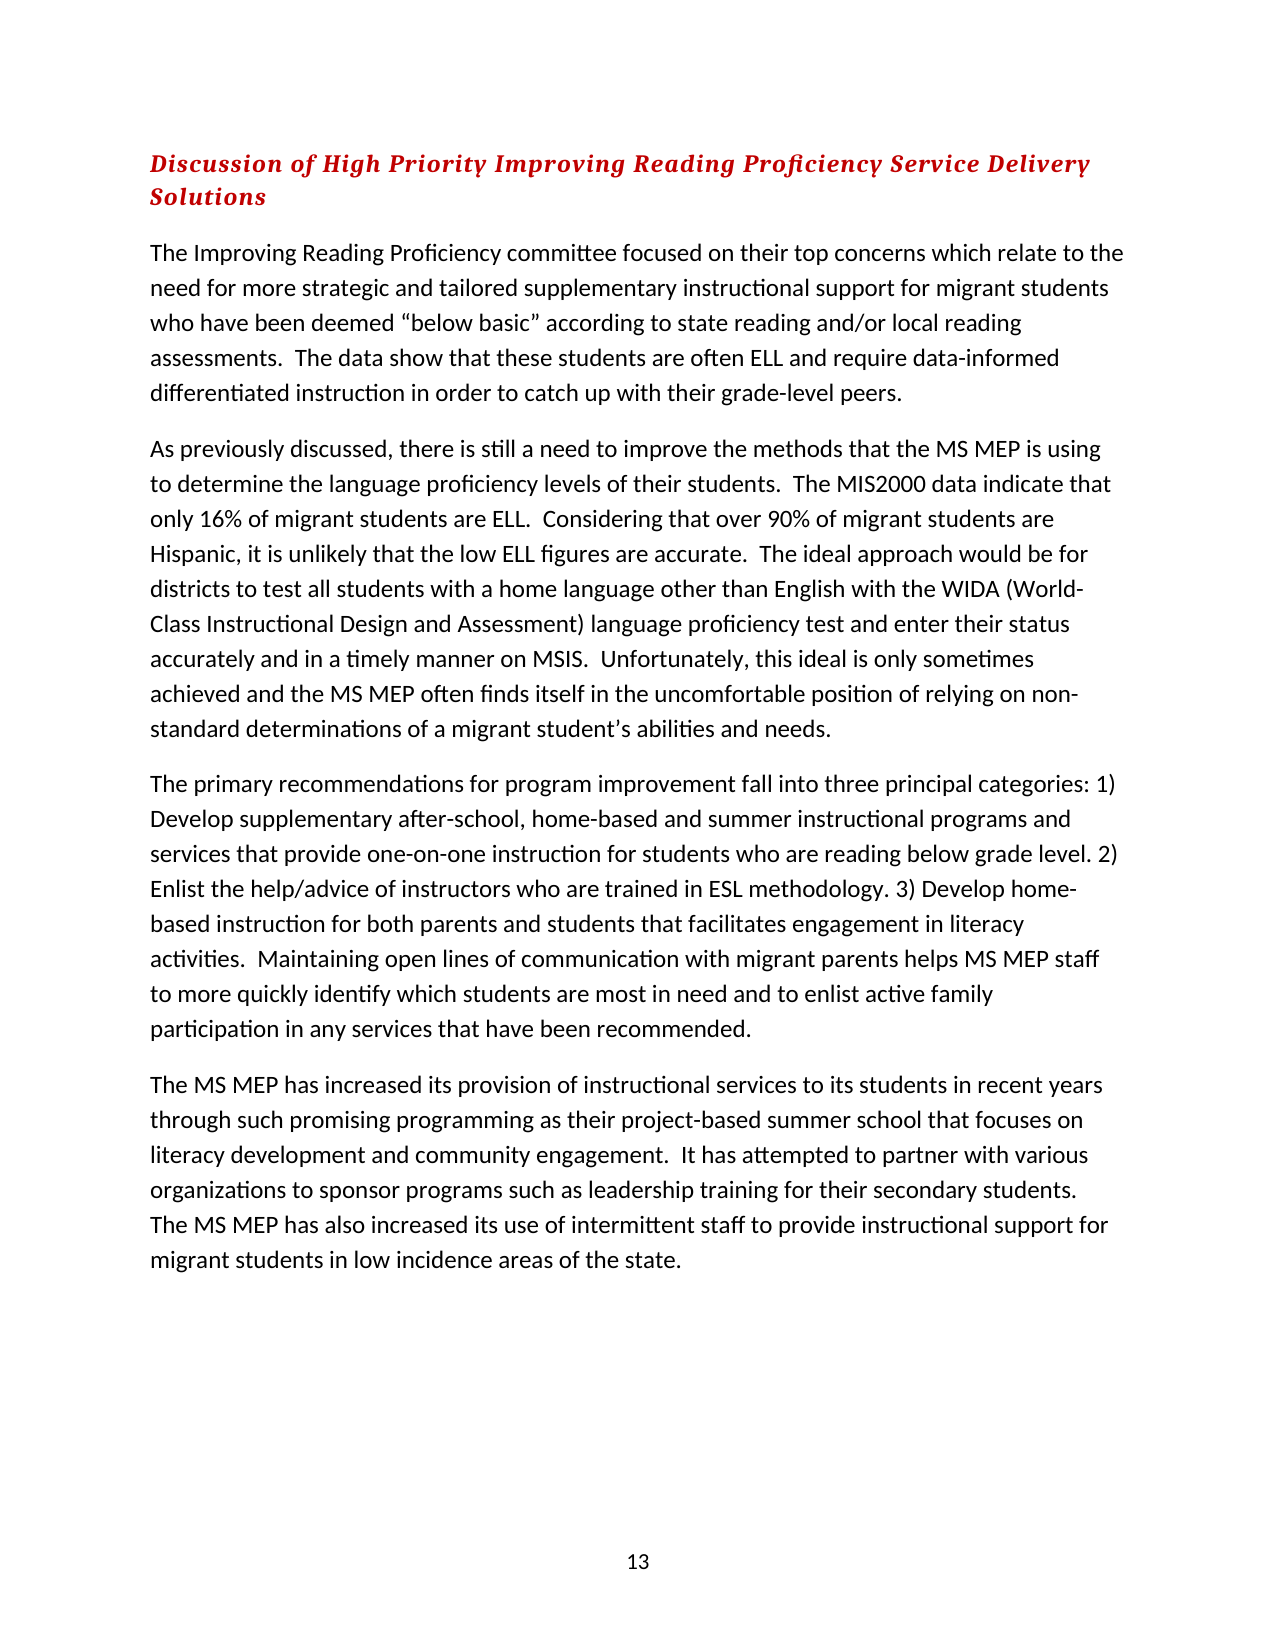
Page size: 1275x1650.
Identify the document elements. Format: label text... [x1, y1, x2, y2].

text As previously discussed, there is still a need to improve the methods that the MS MEP is using to determine the language proficiency levels of their students. The MIS2000 data indicate that only 16% of migrant students are ELL. Considering that over 90% of migrant students are Hispanic, it is unlikely that the low ELL figures are accurate. The ideal approach would be for districts to test all students with a home language other than English with the WIDA (World-Class Instructional Design and Assessment) language proficiency test and enter their status accurately and in a timely manner on MSIS. Unfortunately, this ideal is only sometimes achieved and the MS MEP often finds itself in the uncomfortable position of relying on non-standard determinations of a migrant student’s abilities and needs. [150, 433, 1125, 743]
text The primary recommendations for program improvement fall into three principal categories: 1) Develop supplementary after-school, home-based and summer instructional programs and services that provide one-on-one instruction for students who are reading below grade level. 2) Enlist the help/advice of instructors who are trained in ESL methodology. 3) Develop home-based instruction for both parents and students that facilitates engagement in literacy activities. Maintaining open lines of communication with migrant parents helps MS MEP staff to more quickly identify which students are most in need and to enlist active family participation in any services that have been recommended. [150, 768, 1125, 1044]
text The MS MEP has increased its provision of instructional services to its students in recent years through such promising programming as their project-based summer school that focuses on literacy development and community engagement. It has attempted to partner with various organizations to sponsor programs such as leadership training for their secondary students. The MS MEP has also increased its use of intermittent staff to provide instructional support for migrant students in low incidence areas of the state. [150, 1069, 1125, 1275]
text The Improving Reading Proficiency committee focused on their top concerns which relate to the need for more strategic and tailored supplementary instructional support for migrant students who have been deemed “below basic” according to state reading and/or local reading assessments. The data show that these students are often ELL and require data-informed differentiated instruction in order to catch up with their grade-level peers. [150, 237, 1125, 407]
subtitle Discussion of High Priority Improving Reading Proficiency Service Delivery Solutions [150, 150, 1125, 212]
